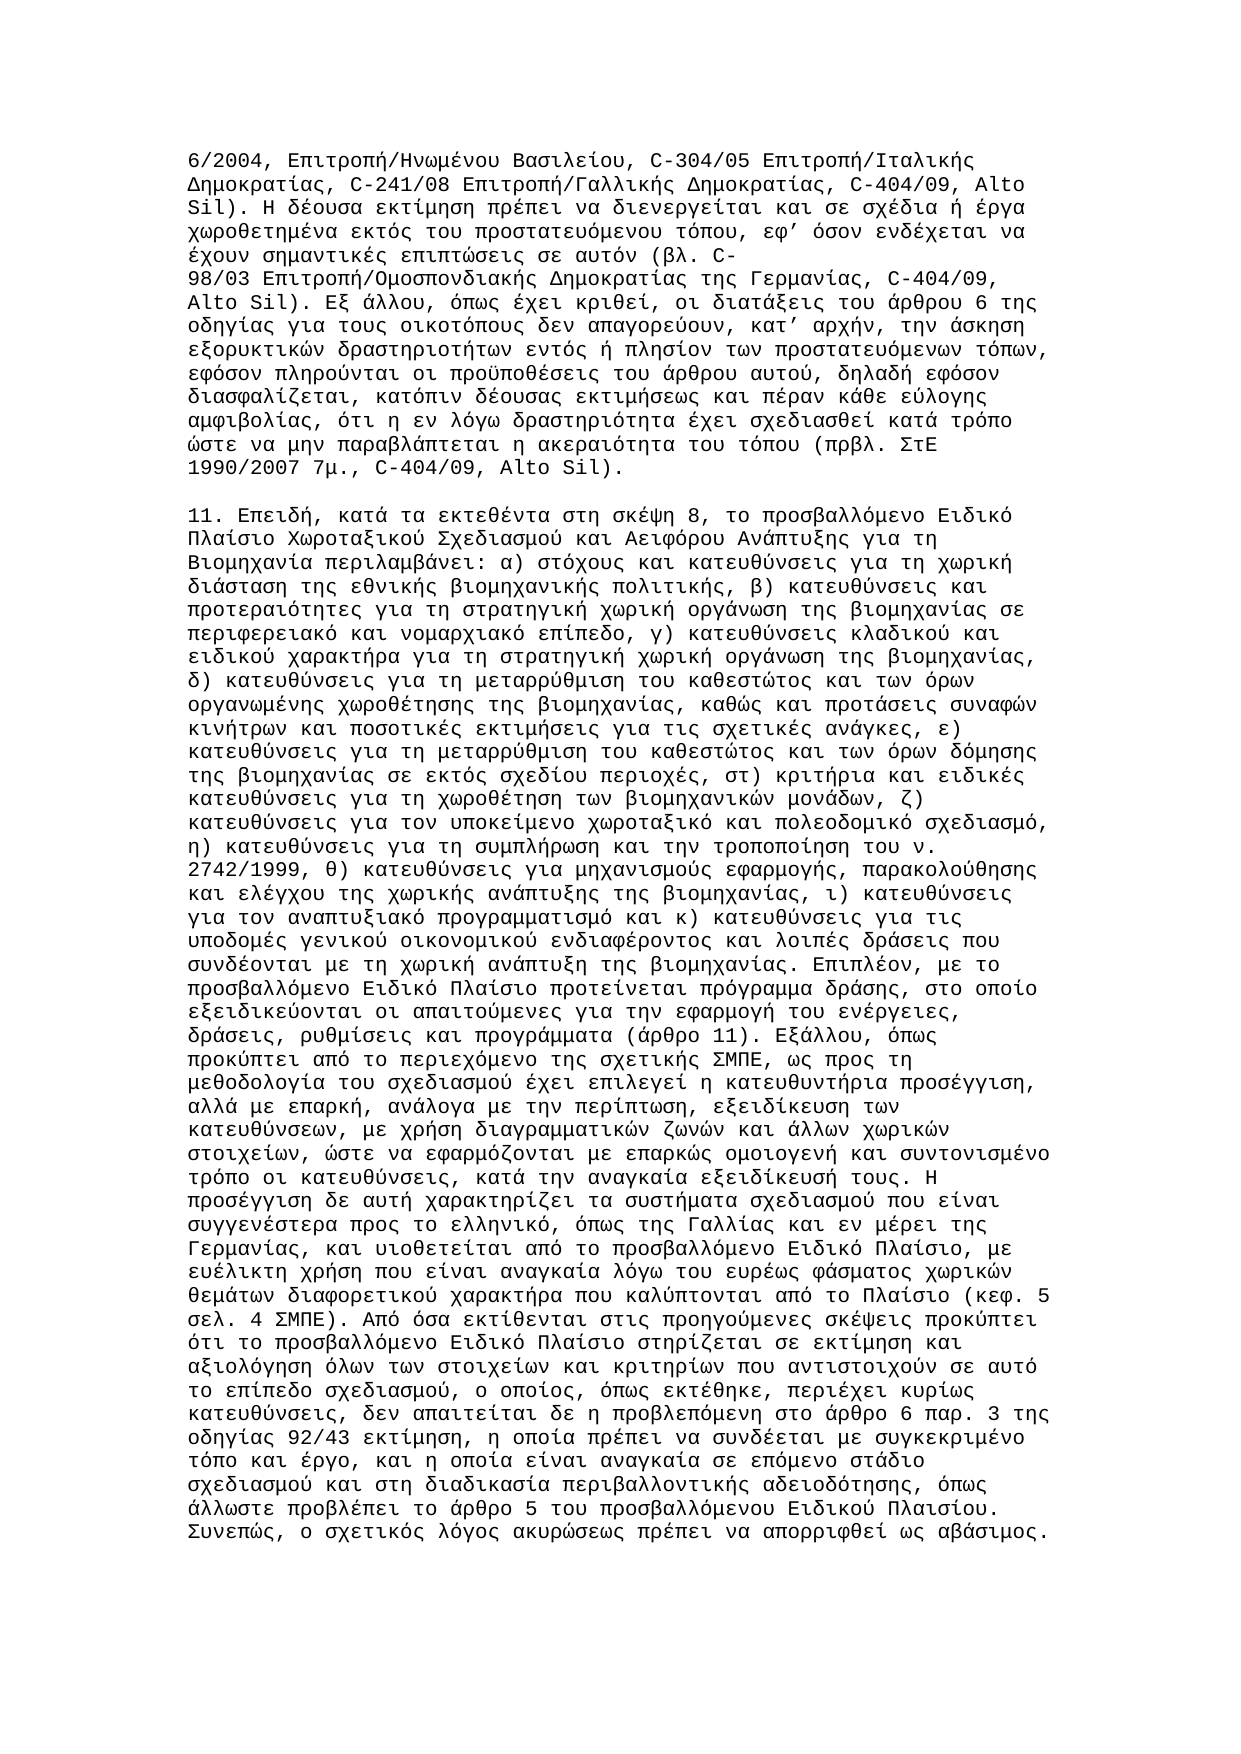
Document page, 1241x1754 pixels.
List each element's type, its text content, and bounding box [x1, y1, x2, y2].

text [187, 150, 1053, 268]
text 98/03 Επιτροπή/Ομοσπονδιακής Δημοκρατίας της Γερμανίας, C-404/09, Alto Sil). Εξ άλλου, όπως έχει κριθεί, οι διατάξεις του άρθρου 6 της οδηγίας για τους οικοτόπους δεν απαγορεύουν, κατ’ αρχήν, την άσκηση εξορυκτικών δραστηριοτήτων εντός ή πλησίον των προστατευόμενων τόπων, εφόσον πληρούνται οι προϋποθέσεις του άρθρου αυτού, δηλαδή εφόσον διασφαλίζεται, κατόπιν δέουσας εκτιμήσεως και πέραν κάθε εύλογης αμφιβολίας, ότι η εν λόγω δραστηριότητα έχει σχεδιασθεί κατά τρόπο ώστε να μην παραβλάπτεται η ακεραιότητα του τόπου (πρβλ. ΣτΕ 1990/2007 7μ., C-404/09, Alto Sil). [187, 268, 1053, 481]
text 11. Επειδή, κατά τα εκτεθέντα στη σκέψη 8, το προσβαλλόμενο Ειδικό Πλαίσιο Χωροταξικού Σχεδιασμού και Αειφόρου Ανάπτυξης για τη Βιομηχανία περιλαμβάνει: α) στόχους και κατευθύνσεις για τη χωρική διάσταση της εθνικής βιομηχανικής πολιτικής, β) κατευθύνσεις και προτεραιότητες για τη στρατηγική χωρική οργάνωση της βιομηχανίας σε περιφερειακό και νομαρχιακό επίπεδο, γ) κατευθύνσεις κλαδικού και ειδικού χαρακτήρα για τη στρατηγική χωρική οργάνωση της βιομηχανίας, δ) κατευθύνσεις για τη μεταρρύθμιση του καθεστώτος και των όρων οργανωμένης χωροθέτησης της βιομηχανίας, καθώς και προτάσεις συναφών κινήτρων και ποσοτικές εκτιμήσεις για τις σχετικές ανάγκες, ε) κατευθύνσεις για τη μεταρρύθμιση του καθεστώτος και των όρων δόμησης της βιομηχανίας σε εκτός σχεδίου περιοχές, στ) κριτήρια και ειδικές κατευθύνσεις για τη χωροθέτηση των βιομηχανικών μονάδων, ζ) κατευθύνσεις για τον υποκείμενο χωροταξικό και πολεοδομικό σχεδιασμό, η) κατευθύνσεις για τη συμπλήρωση και την τροποποίηση του ν. 2742/1999, θ) κατευθύνσεις για μηχανισμούς εφαρμογής, παρακολούθησης και ελέγχου της χωρικής ανάπτυξης της βιομηχανίας, ι) κατευθύνσεις για τον αναπτυξιακό προγραμματισμό και κ) κατευθύνσεις για τις υποδομές γενικού οικονομικού ενδιαφέροντος και λοιπές δράσεις που συνδέονται με τη χωρική ανάπτυξη της βιομηχανίας. Επιπλέον, με το προσβαλλόμενο Ειδικό Πλαίσιο προτείνεται πρόγραμμα δράσης, στο οποίο εξειδικεύονται οι απαιτούμενες για την εφαρμογή του ενέργειες, δράσεις, ρυθμίσεις και προγράμματα (άρθρο 11). Εξάλλου, όπως προκύπτει από το περιεχόμενο της σχετικής ΣΜΠΕ, ως προς τη μεθοδολογία του σχεδιασμού έχει επιλεγεί η κατευθυντήρια προσέγγιση, αλλά με επαρκή, ανάλογα με την περίπτωση, εξειδίκευση των κατευθύνσεων, με χρήση διαγραμματικών ζωνών και άλλων χωρικών στοιχείων, ώστε να εφαρμόζονται με επαρκώς ομοιογενή και συντονισμένο τρόπο οι κατευθύνσεις, κατά την αναγκαία εξειδίκευσή τους. Η προσέγγιση δε αυτή χαρακτηρίζει τα συστήματα σχεδιασμού που είναι συγγενέστερα προς το ελληνικό, όπως της Γαλλίας και εν μέρει της Γερμανίας, και υιοθετείται από το προσβαλλόμενο Ειδικό Πλαίσιο, με ευέλικτη χρήση που είναι αναγκαία λόγω του ευρέως φάσματος χωρικών θεμάτων διαφορετικού χαρακτήρα που καλύπτονται από το Πλαίσιο (κεφ. 5 σελ. 4 ΣΜΠΕ). Από όσα εκτίθενται στις προηγούμενες σκέψεις προκύπτει ότι το προσβαλλόμενο Ειδικό Πλαίσιο στηρίζεται σε εκτίμηση και αξιολόγηση όλων των στοιχείων και κριτηρίων που αντιστοιχούν σε αυτό το επίπεδο σχεδιασμού, ο οποίος, όπως εκτέθηκε, περιέχει κυρίως κατευθύνσεις, δεν απαιτείται δε η προβλεπόμενη στο άρθρο 6 παρ. 3 της οδηγίας 92/43 εκτίμηση, η οποία πρέπει να συνδέεται με συγκεκριμένο τόπο και έργο, και η οποία είναι αναγκαία σε επόμενο στάδιο σχεδιασμού και στη διαδικασία περιβαλλοντικής αδειοδότησης, όπως άλλωστε προβλέπει το άρθρο 5 του προσβαλλόμενου Ειδικού Πλαισίου. Συνεπώς, ο σχετικός λόγος ακυρώσεως πρέπει να απορριφθεί ως αβάσιμος. [187, 505, 1053, 1545]
